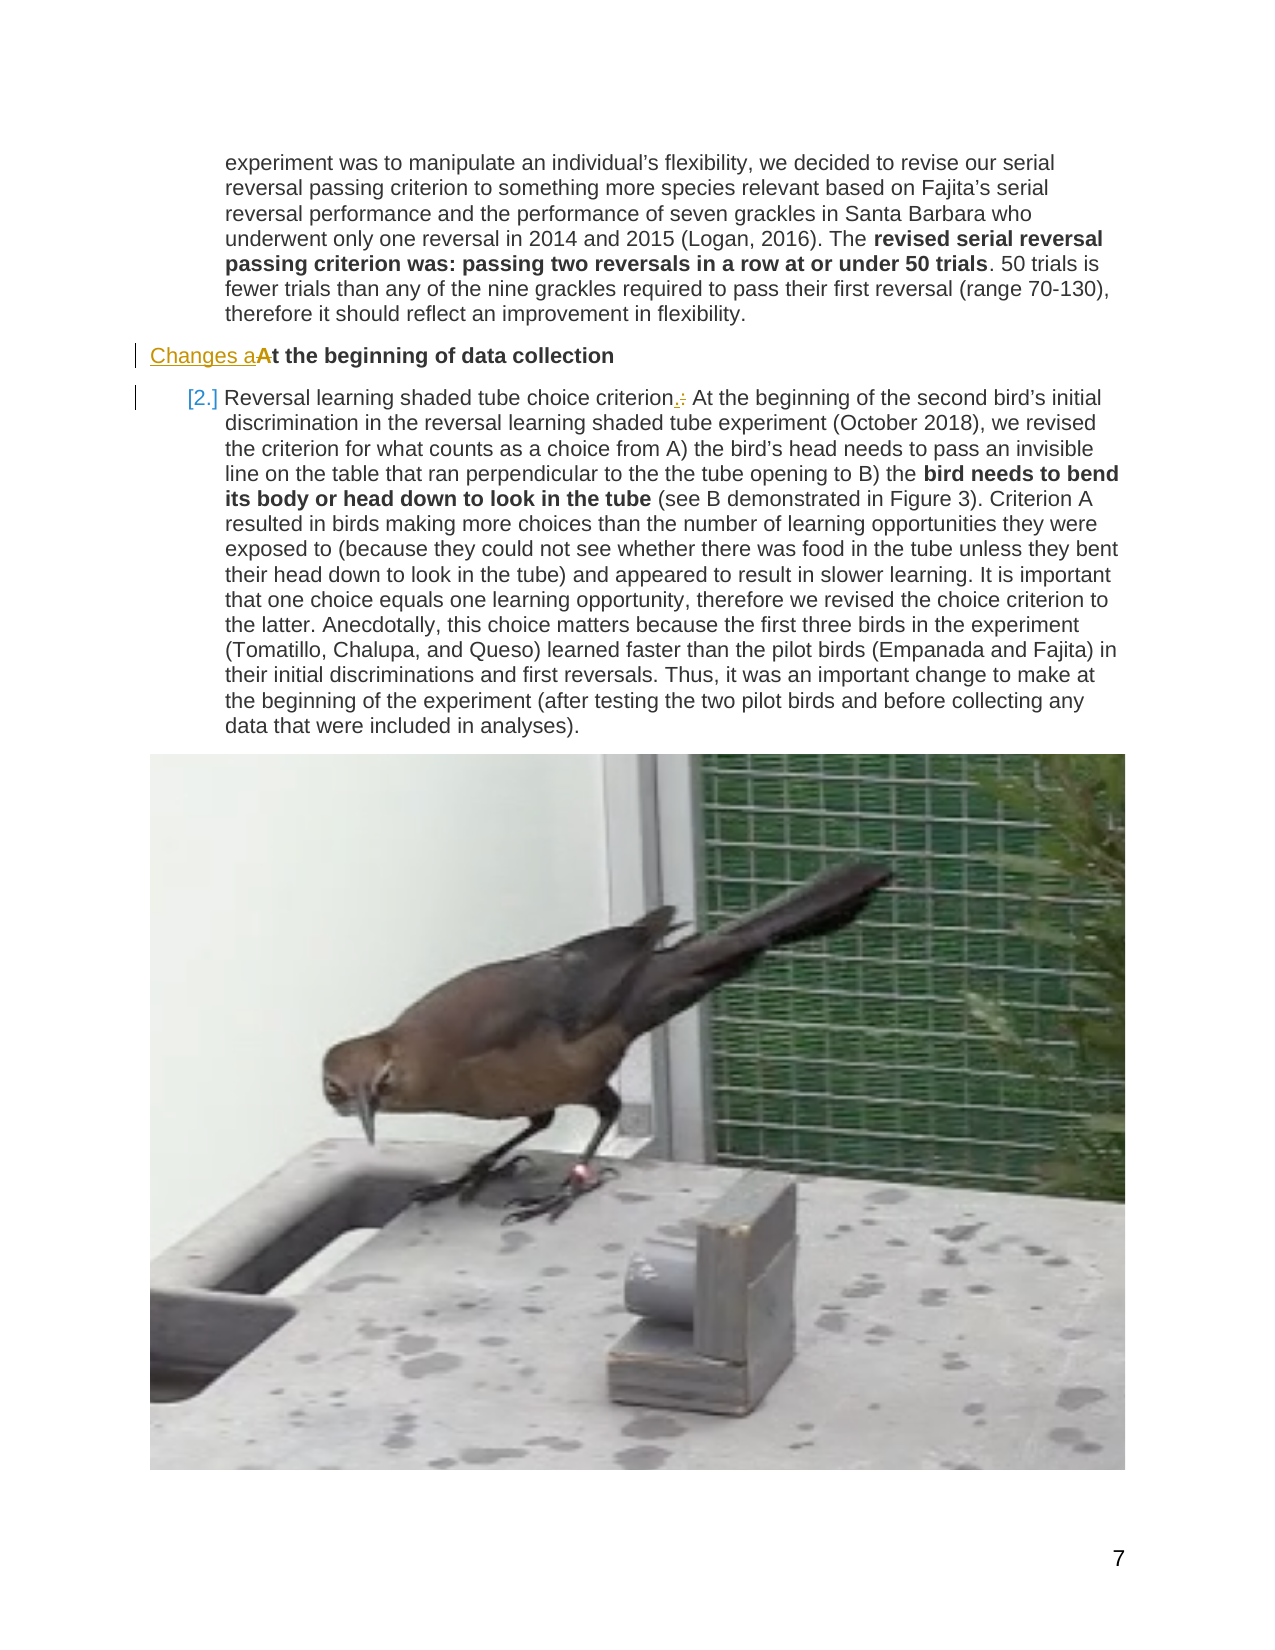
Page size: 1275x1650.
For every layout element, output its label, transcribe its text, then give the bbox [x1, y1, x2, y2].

list Reversal learning shaded tube choice criterion At the beginning of the second bird’s initial discrimination in the reversal learning shaded tube experiment (October 2018), we revised the criterion for what counts as a choice from A) the bird’s head needs to pass an invisible line on the table that ran perpendicular to the the tube opening to B) the bird needs to bend its body or head down to look in the tube (see B demonstrated in Figure 3). Criterion A resulted in birds making more choices than the number of learning opportunities they were exposed to (because they could not see whether there was food in the tube unless they bent their head down to look in the tube) and appeared to result in slower learning. It is important that one choice equals one learning opportunity, therefore we revised the choice criterion to the latter. Anecdotally, this choice matters because the first three birds in the experiment (Tomatillo, Chalupa, and Queso) learned faster than the pilot birds (Empanada and Fajita) in their initial discriminations and first reversals. Thus, it was an important change to make at the beginning of the experiment (after testing the two pilot birds and before collecting any data that were included in analyses). [187, 385, 1125, 738]
picture [150, 754, 1125, 1470]
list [187, 150, 1125, 326]
text t the beginning of data collection [150, 343, 1125, 368]
